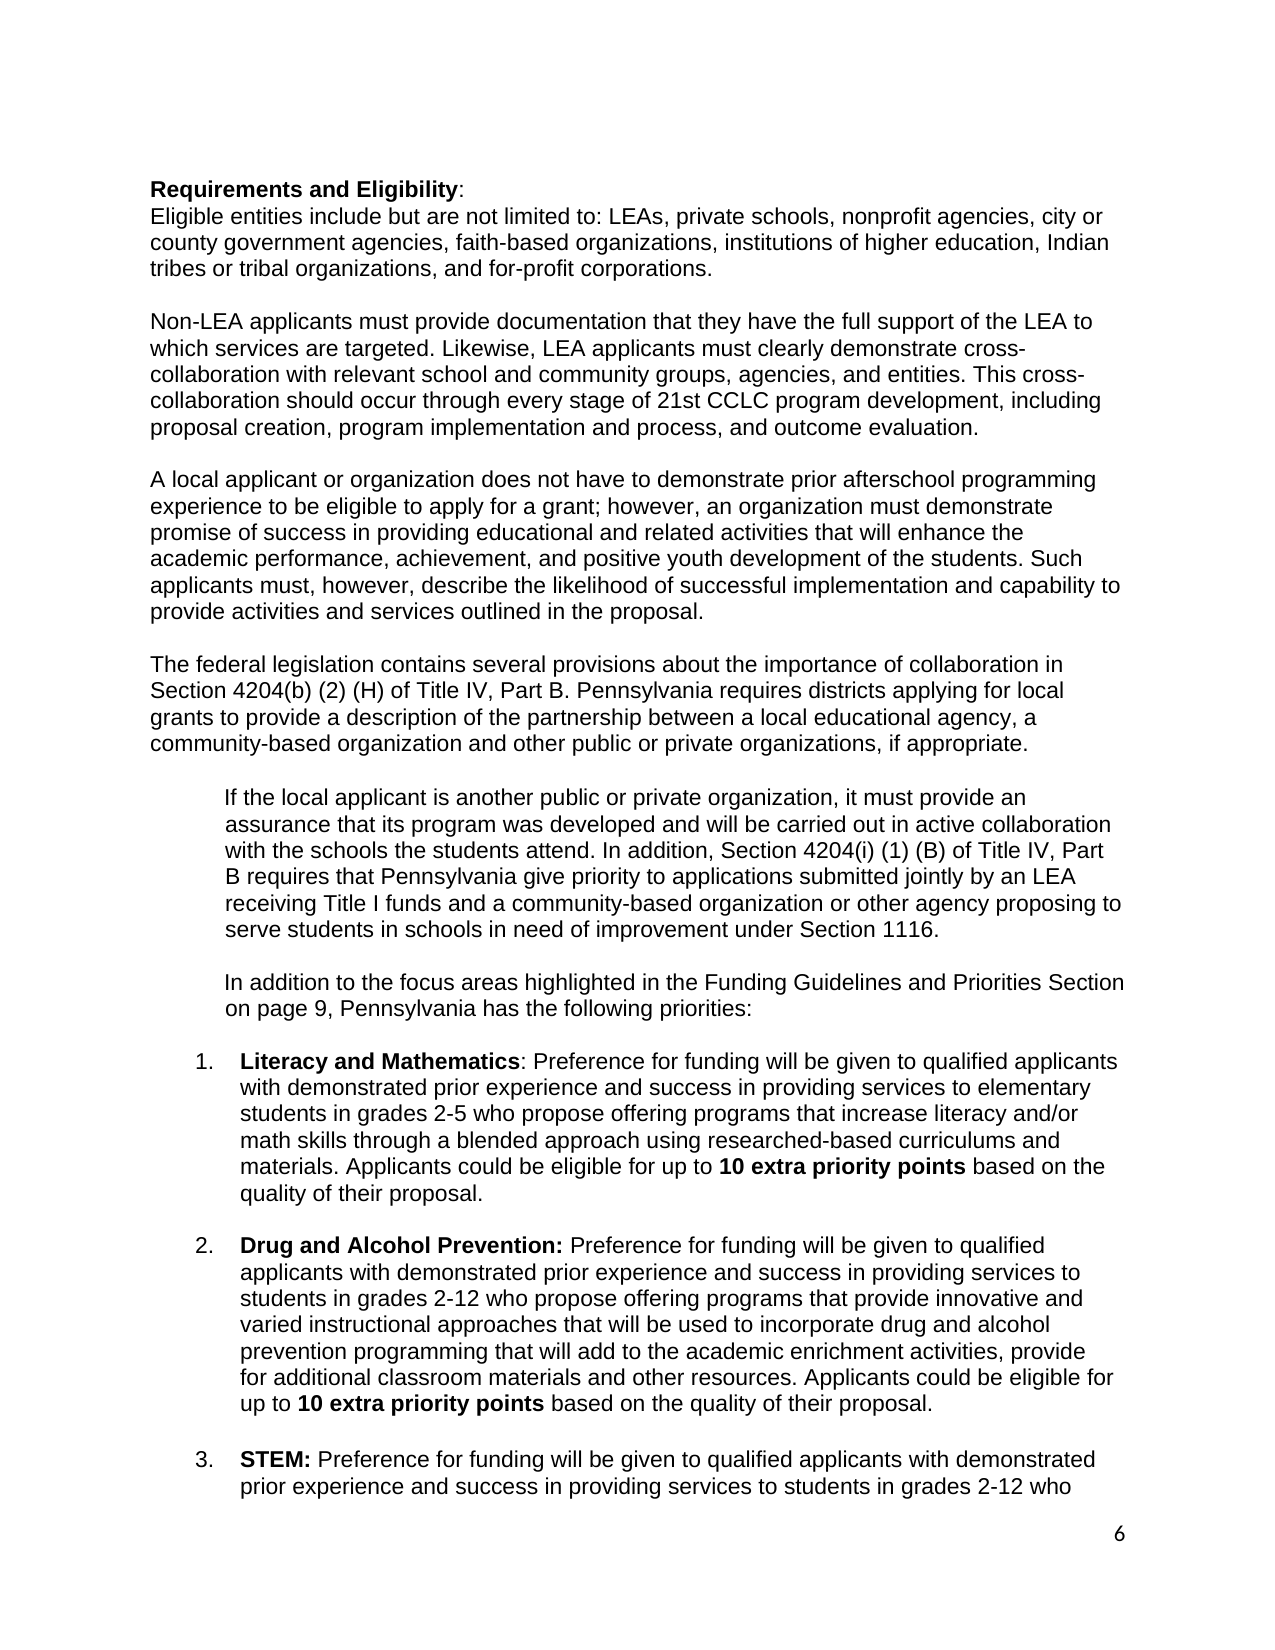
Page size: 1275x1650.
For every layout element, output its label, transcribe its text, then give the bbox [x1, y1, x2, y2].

text A local applicant or organization does not have to demonstrate prior afterschool programming experience to be eligible to apply for a grant; however, an organization must demonstrate promise of success in providing educational and related activities that will enhance the academic performance, achievement, and positive youth development of the students. Such applicants must, however, describe the likelihood of successful implementation and capability to provide activities and services outlined in the proposal. [150, 466, 1125, 624]
list Literacy and Mathematics: Preference for funding will be given to qualified applicants with demonstrated prior experience and success in providing services to elementary students in grades 2-5 who propose offering programs that increase literacy and/or math skills through a blended approach using researched-based curriculums and materials. Applicants could be eligible for up to 10 extra priority points based on the quality of their proposal. [195, 1048, 1119, 1206]
text Eligible entities include but are not limited to: LEAs, private schools, nonprofit agencies, city or county government agencies, faith-based organizations, institutions of higher education, Indian tribes or tribal organizations, and for-profit corporations. [150, 203, 1125, 282]
text If the local applicant is another public or private organization, it must provide an assurance that its program was developed and will be carried out in active collaboration with the schools the students attend. In addition, Section 4204(i) (1) (B) of Title IV, Part B requires that Pennsylvania give priority to applications submitted jointly by an LEA receiving Title I funds and a community-based organization or other agency proposing to serve students in schools in need of improvement under Section 1116. [224, 784, 1125, 942]
list Drug and Alcohol Prevention: Preference for funding will be given to qualified applicants with demonstrated prior experience and success in providing services to students in grades 2-12 who propose offering programs that provide innovative and varied instructional approaches that will be used to incorporate drug and alcohol prevention programming that will add to the academic enrichment activities, provide for additional classroom materials and other resources. Applicants could be eligible for up to 10 extra priority points based on the quality of their proposal. [195, 1232, 1119, 1417]
text Requirements and Eligibility: [150, 176, 1125, 203]
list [195, 1446, 1119, 1499]
text Non-LEA applicants must provide documentation that they have the full support of the LEA to which services are targeted. Likewise, LEA applicants must clearly demonstrate cross-collaboration with relevant school and community groups, agencies, and entities. This cross-collaboration should occur through every stage of 21st CCLC program development, including proposal creation, program implementation and process, and outcome evaluation. [150, 308, 1125, 440]
text The federal legislation contains several provisions about the importance of collaboration in Section 4204(b) (2) (H) of Title IV, Part B. Pennsylvania requires districts applying for local grants to provide a description of the partnership between a local educational agency, a community-based organization and other public or private organizations, if appropriate. [150, 651, 1125, 756]
text In addition to the focus areas highlighted in the Funding Guidelines and Priorities Section on page 9, Pennsylvania has the following priorities: [224, 969, 1125, 1021]
